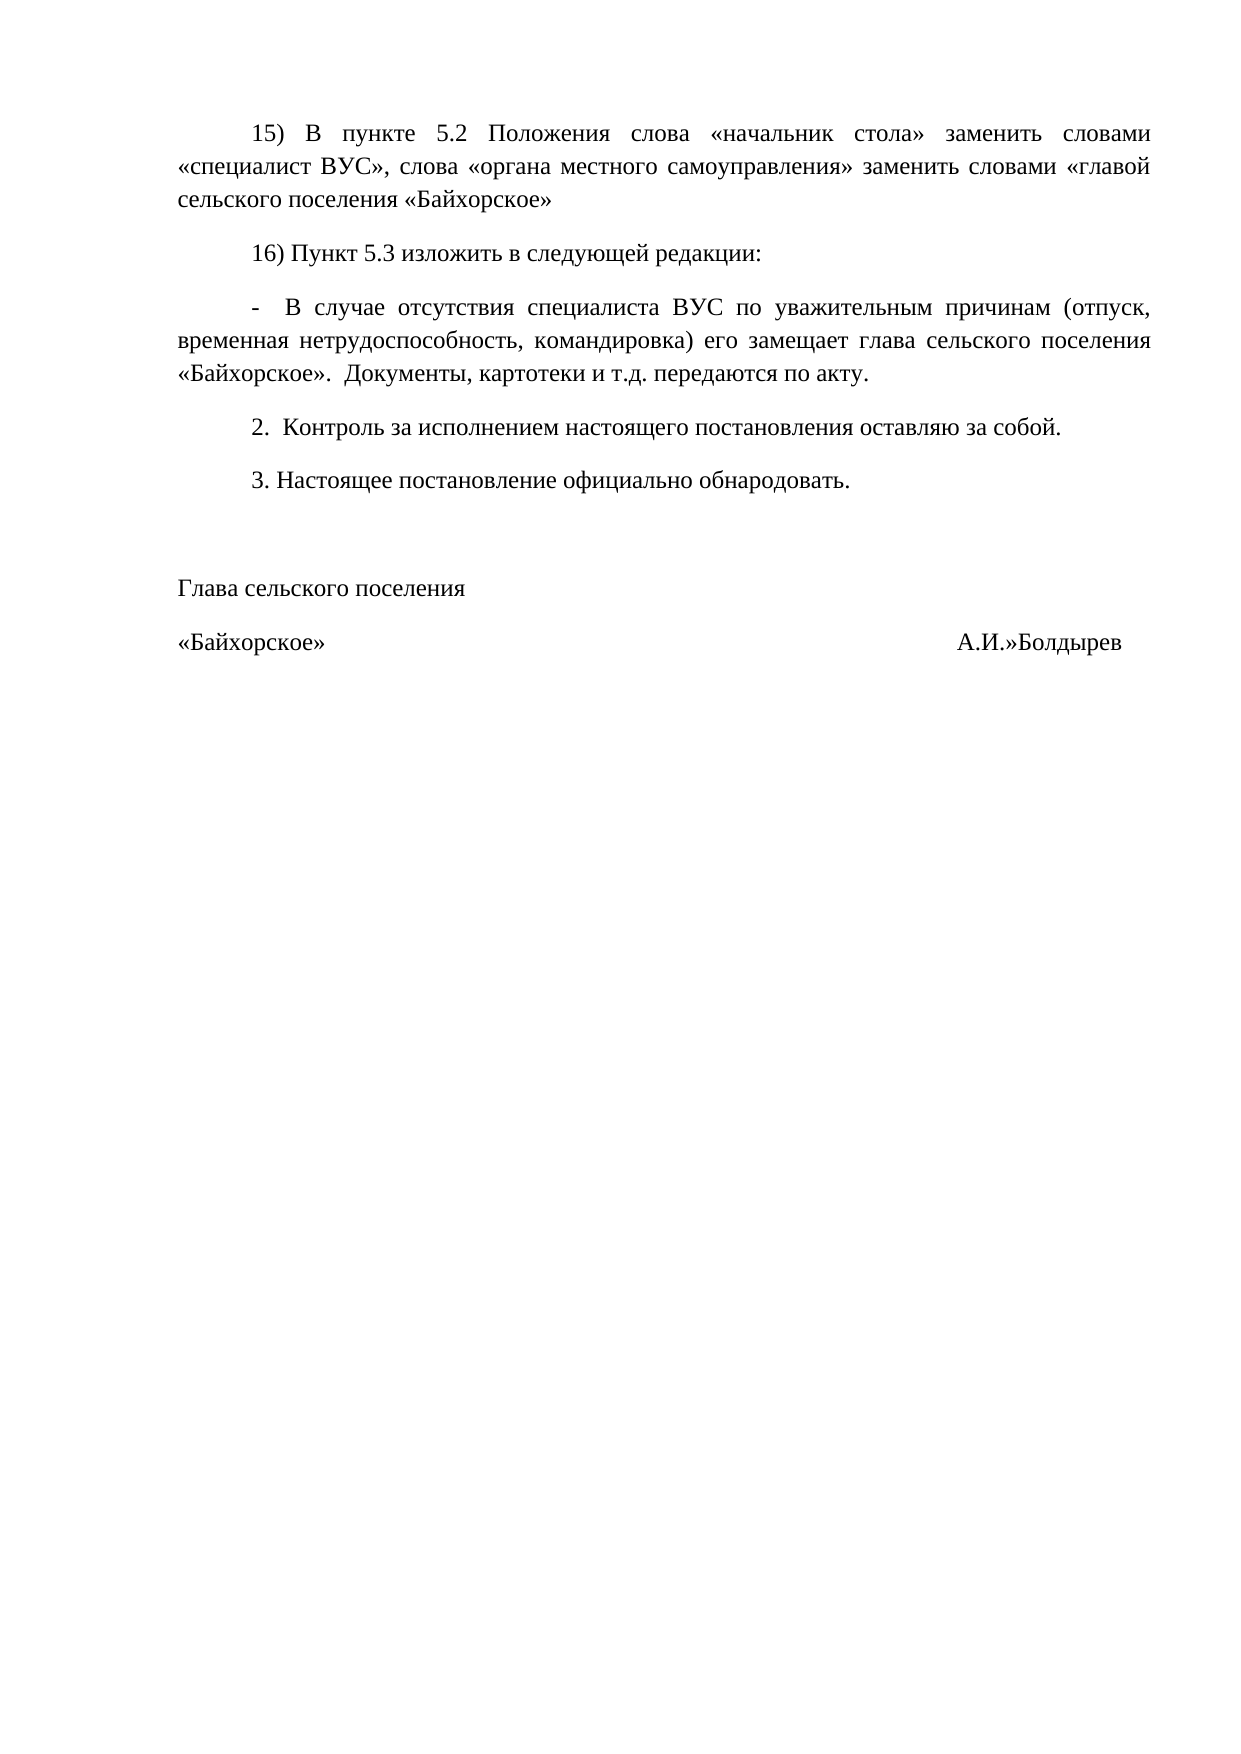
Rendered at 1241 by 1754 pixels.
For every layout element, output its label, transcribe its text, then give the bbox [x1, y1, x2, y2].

text 16) Пункт 5.3 изложить в следующей редакции: [177, 238, 1152, 267]
text «Байхорское» А.И.»Болдырев [177, 627, 1152, 656]
text 3. Настоящее постановление официально обнародовать. [177, 466, 1152, 494]
text Глава сельского поселения [177, 573, 1152, 602]
text 15) В пункте 5.2 Положения слова «начальник стола» заменить словами «специалист ВУС», слова «органа местного самоуправления» заменить словами «главой сельского поселения «Байхорское» [177, 118, 1152, 213]
text - В случае отсутствия специалиста ВУС по уважительным причинам (отпуск, временная нетрудоспособность, командировка) его замещает глава сельского поселения «Байхорское». Документы, картотеки и т.д. передаются по акту. [177, 292, 1152, 387]
text 2. Контроль за исполнением настоящего постановления оставляю за собой. [177, 412, 1152, 441]
